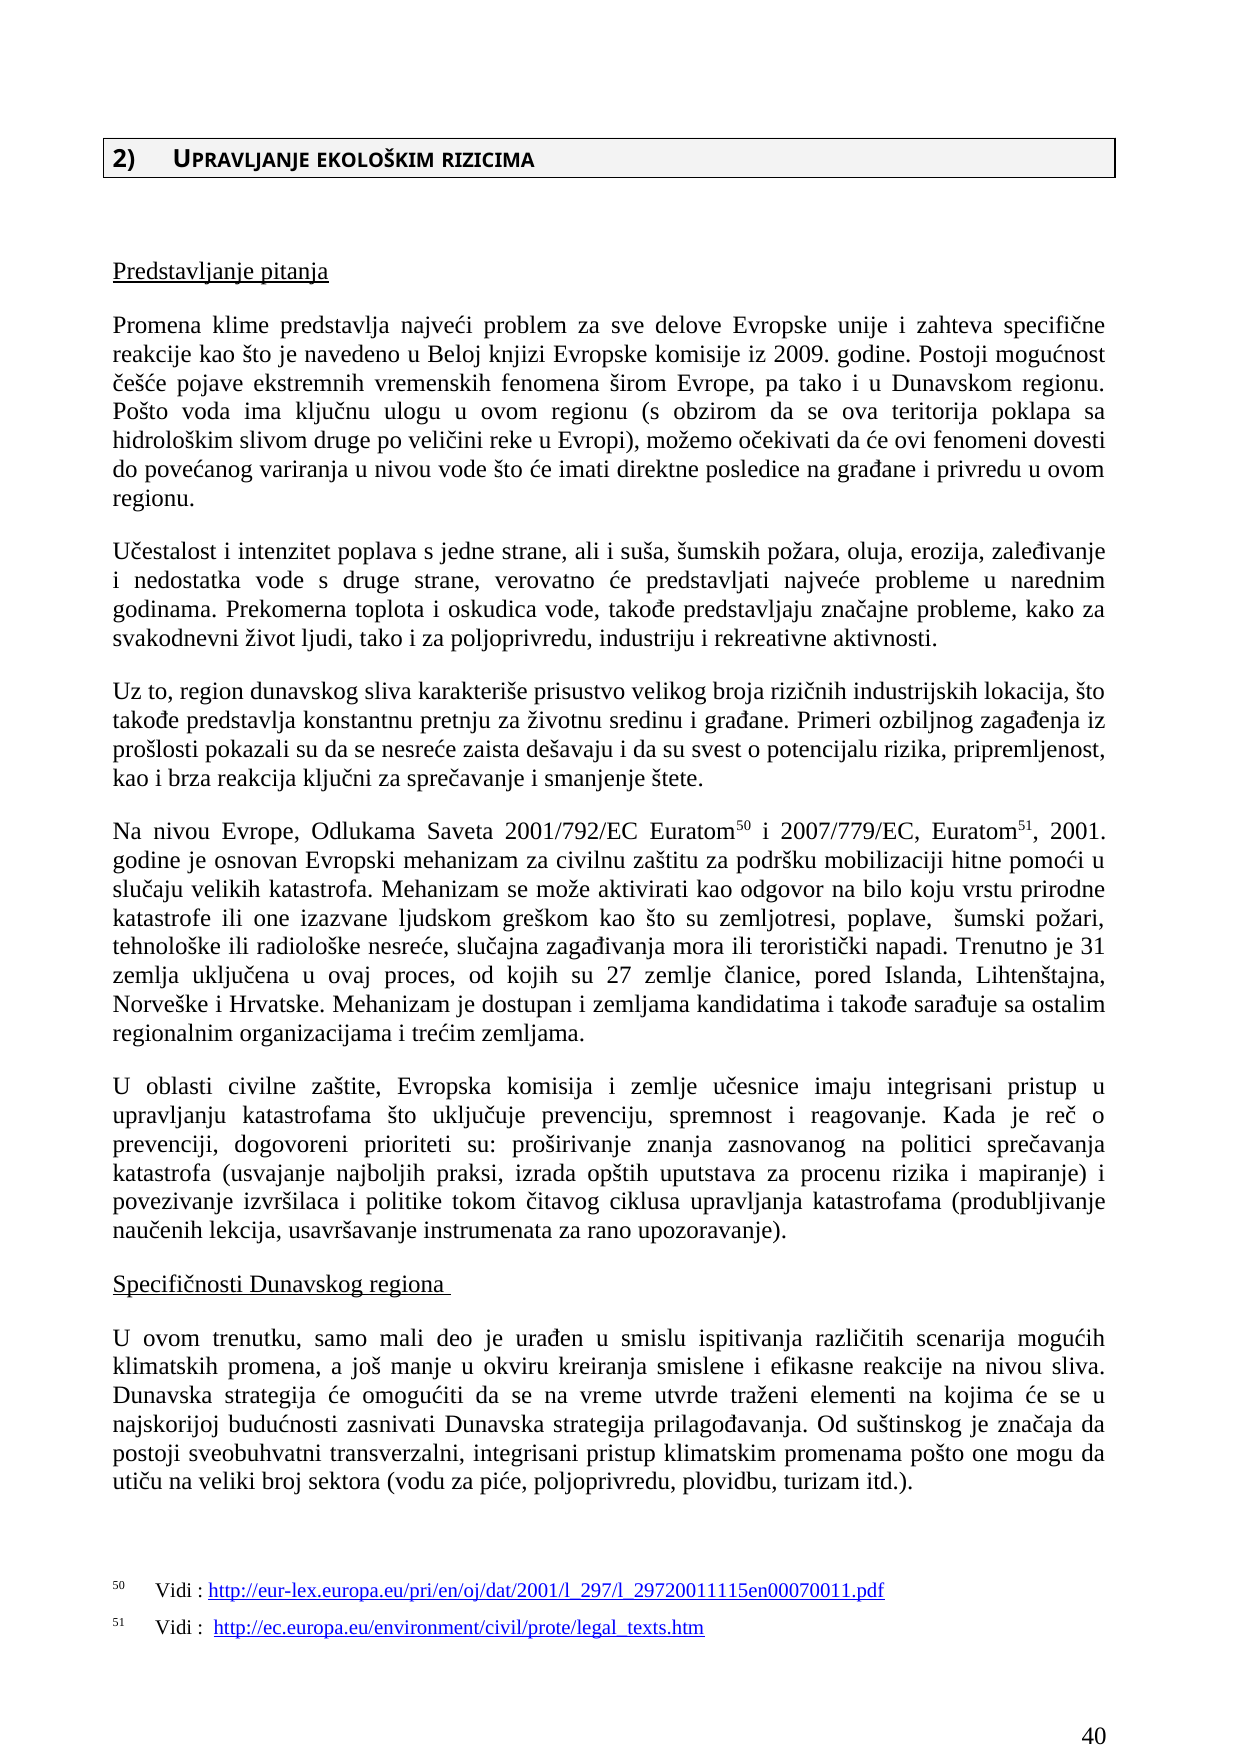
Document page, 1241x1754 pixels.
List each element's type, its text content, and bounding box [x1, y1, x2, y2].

text U oblasti civilne zaštite, Evropska komisija i zemlje učesnice imaju integrisani pristup u upravljanju katastrofama što uključuje prevenciju, spremnost i reagovanje. Kada je reč o prevenciji, dogovoreni prioriteti su: proširivanje znanja zasnovanog na politici sprečavanja katastrofa (usvajanje najboljih praksi, izrada opštih uputstava za procenu rizika i mapiranje) i povezivanje izvršilaca i politike tokom čitavog ciklusa upravljanja katastrofama (produbljivanje naučenih lekcija, usavršavanje instrumenata za rano upozoravanje). [112, 1071, 1106, 1244]
text Učestalost i intenzitet poplava s jedne strane, ali i suša, šumskih požara, oluja, erozija, zaleđivanje i nedostatka vode s druge strane, verovatno će predstavljati najveće probleme u narednim godinama. Prekomerna toplota i oskudica vode, takođe predstavljaju značajne probleme, kako za svakodnevni život ljudi, tako i za poljoprivredu, industriju i rekreativne aktivnosti. [112, 536, 1106, 651]
text Uz to, region dunavskog sliva karakteriše prisustvo velikog broja rizičnih industrijskih lokacija, što takođe predstavlja konstantnu pretnju za životnu sredinu i građane. Primeri ozbiljnog zagađenja iz prošlosti pokazali su da se nesreće zaista dešavaju i da su svest o potencijalu rizika, pripremljenost, kao i brza reakcija ključni za sprečavanje i smanjenje štete. [112, 676, 1106, 791]
text Promena klime predstavlja najveći problem za sve delove Evropske unije i zahteva specifične reakcije kao što je navedeno u Beloj knjizi Evropske komisije iz 2009. godine. Postoji mogućnost češće pojave ekstremnih vremenskih fenomena širom Evrope, pa tako i u Dunavskom regionu. Pošto voda ima ključnu ulogu u ovom regionu (s obzirom da se ova teritorija poklapa sa hidrološkim slivom druge po veličini reke u Evropi), možemo očekivati da će ovi fenomeni dovesti do povećanog variranja u nivou vode što će imati direktne posledice na građane i privredu u ovom regionu. [112, 310, 1106, 511]
text Specifičnosti Dunavskog regiona [112, 1269, 1106, 1298]
text U ovom trenutku, samo mali deo je urađen u smislu ispitivanja različitih scenarija mogućih klimatskih promena, a još manje u okviru kreiranja smislene i efikasne reakcije na nivou sliva. Dunavska strategija će omogućiti da se na vreme utvrde traženi elementi na kojima će se u najskorijoj budućnosti zasnivati Dunavska strategija prilagođavanja. Od suštinskog je značaja da postoji sveobuhvatni transverzalni, integrisani pristup klimatskim promenama pošto one mogu da utiču na veliki broj sektora (vodu za piće, poljoprivredu, plovidbu, turizam itd.). [112, 1323, 1106, 1495]
text Predstavljanje pitanja [112, 256, 1106, 285]
subtitle Upravljanje ekološkim rizicima [104, 139, 1114, 177]
text Na nivou Evrope, Odlukama Saveta 2001/792/EC Euratom i 2007/779/EC, Euratom, 2001. godine je osnovan Evropski mehanizam za civilnu zaštitu za podršku mobilizaciji hitne pomoći u slučaju velikih katastrofa. Mehanizam se može aktivirati kao odgovor na bilo koju vrstu prirodne katastrofe ili one izazvane ljudskom greškom kao što su zemljotresi, poplave, šumski požari, tehnološke ili radiološke nesreće, slučajna zagađivanja mora ili teroristički napadi. Trenutno je 31 zemlja uključena u ovaj proces, od kojih su 27 zemlje članice, pored Islanda, Lihtenštajna, Norveške i Hrvatske. Mehanizam je dostupan i zemljama kandidatima i takođe sarađuje sa ostalim regionalnim organizacijama i trećim zemljama. [112, 816, 1106, 1046]
